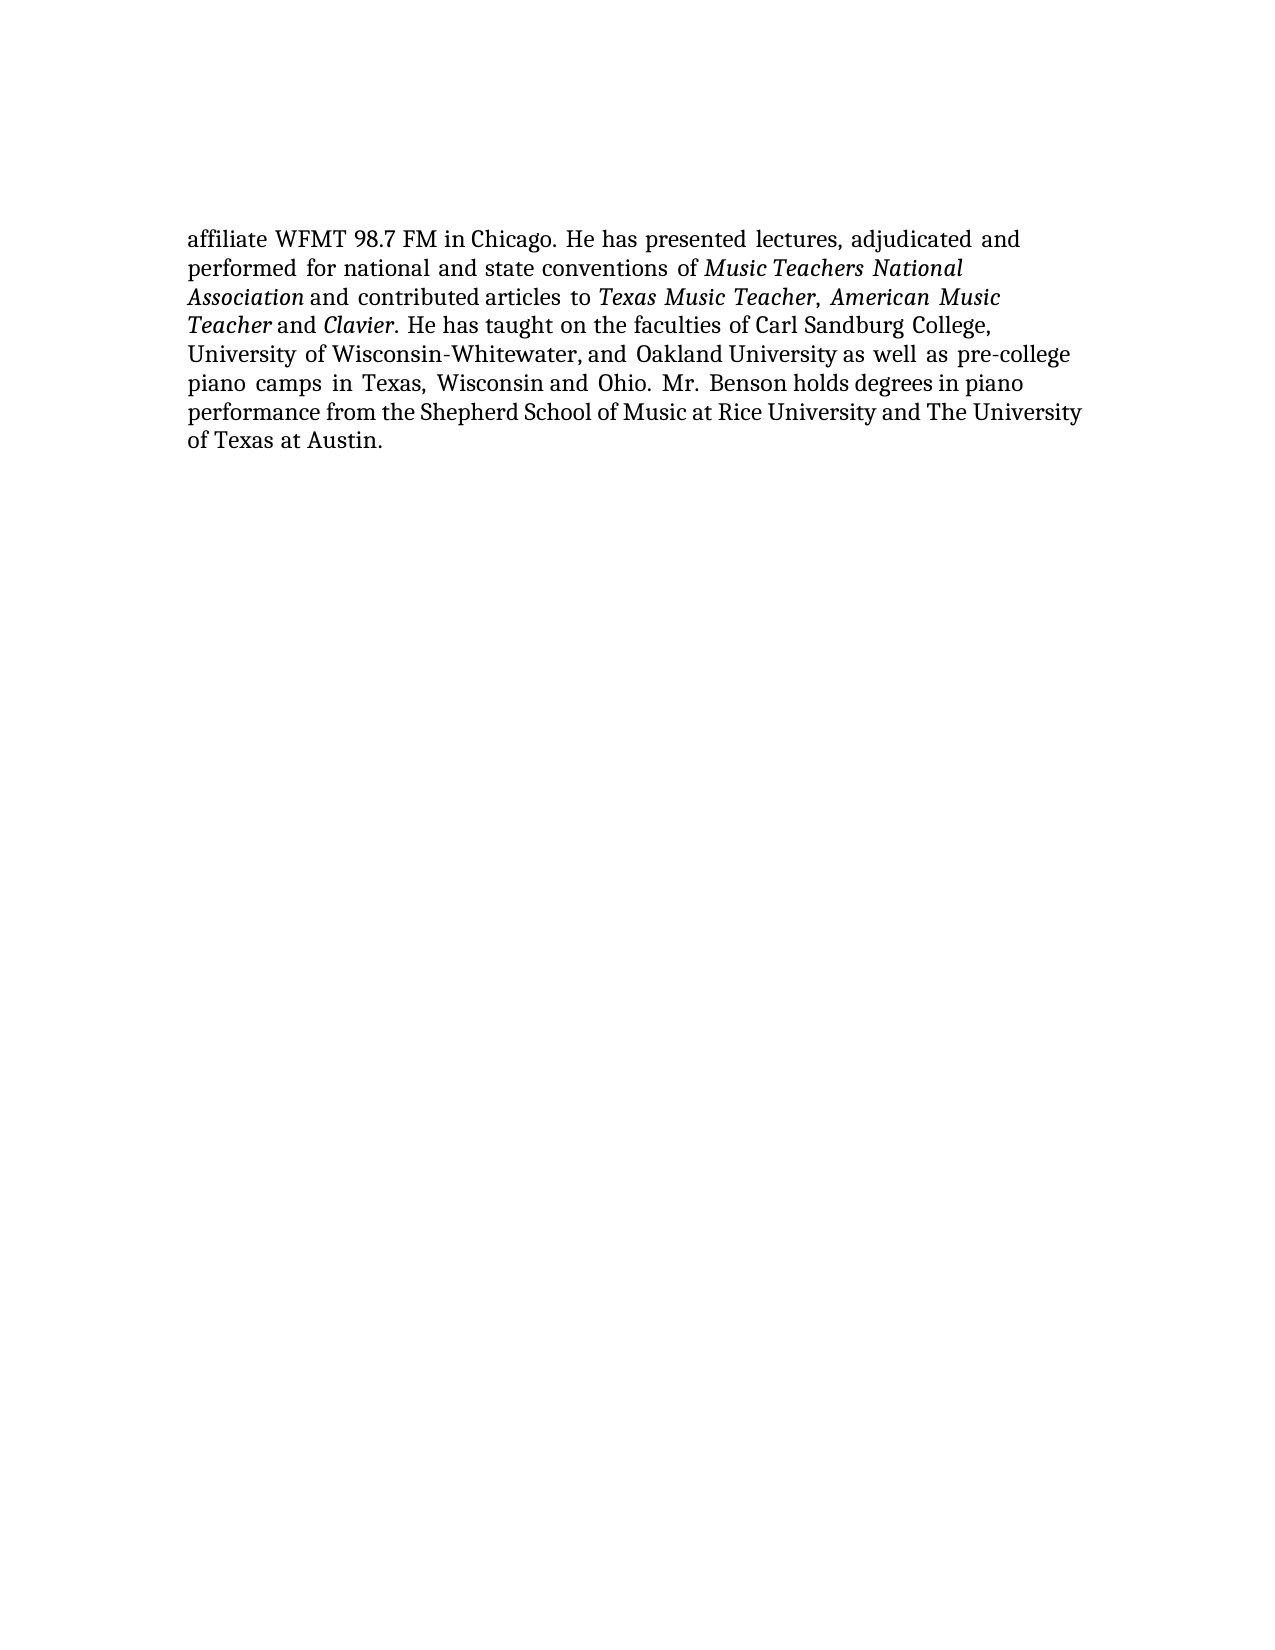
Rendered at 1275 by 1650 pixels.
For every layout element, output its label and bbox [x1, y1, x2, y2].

text [187, 225, 1087, 455]
